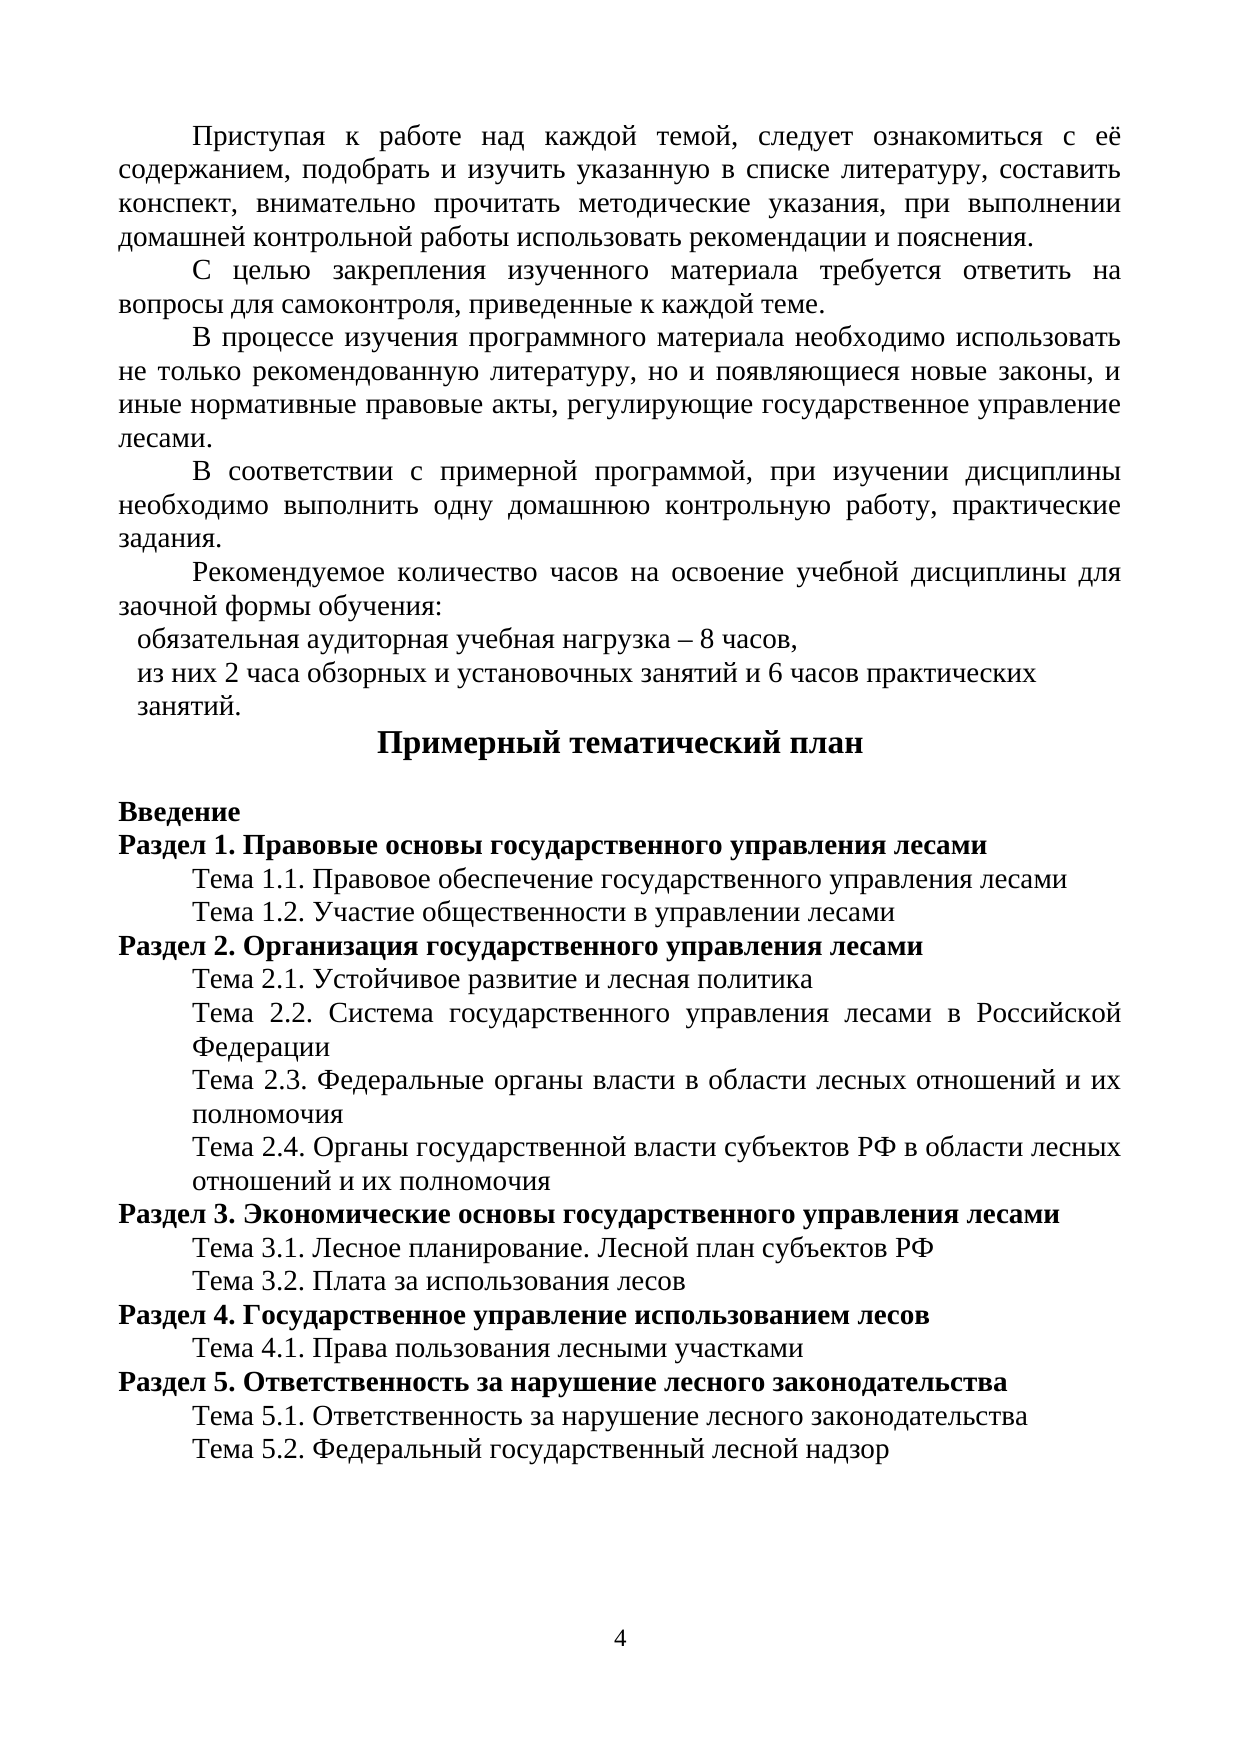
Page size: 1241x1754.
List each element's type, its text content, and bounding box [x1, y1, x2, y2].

text В процессе изучения программного материала необходимо использовать не только рекомендованную литературу, но и появляющиеся новые законы, и иные нормативные правовые акты, регулирующие государственное управление лесами. [118, 319, 1122, 453]
text Тема 2.4. Органы государственной власти субъектов РФ в области лесных отношений и их полномочия [192, 1129, 1122, 1196]
text Раздел 5. Ответственность за нарушение лесного законодательства [118, 1364, 1122, 1398]
text Раздел 3. Экономические основы государственного управления лесами [118, 1196, 1122, 1230]
text Раздел 2. Организация государственного управления лесами [118, 928, 1122, 962]
text В соответствии с примерной программой, при изучении дисциплины необходимо выполнить одну домашнюю контрольную работу, практические задания. [118, 453, 1122, 554]
text Введение [118, 794, 1122, 827]
text Тема 2.1. Устойчивое развитие и лесная политика [192, 962, 1122, 995]
text Тема 3.1. Лесное планирование. Лесной план субъектов РФ [192, 1230, 1122, 1263]
text Тема 2.3. Федеральные органы власти в области лесных отношений и их полномочия [192, 1062, 1122, 1129]
text Тема 4.1. Права пользования лесными участками [192, 1331, 1122, 1364]
text С целью закрепления изученного материала требуется ответить на вопросы для самоконтроля, приведенные к каждой теме. [118, 252, 1122, 319]
text Рекомендуемое количество часов на освоение учебной дисциплины для заочной формы обучения: [118, 554, 1122, 621]
text Тема 5.2. Федеральный государственный лесной надзор [192, 1431, 1122, 1465]
text Тема 5.1. Ответственность за нарушение лесного законодательства [192, 1398, 1122, 1431]
text Приступая к работе над каждой темой, следует ознакомиться с её содержанием, подобрать и изучить указанную в списке литературу, составить конспект, внимательно прочитать методические указания, при выполнении домашней контрольной работы использовать рекомендации и пояснения. [118, 118, 1122, 252]
text Раздел 4. Государственное управление использованием лесов [118, 1297, 1122, 1331]
text Тема 1.1. Правовое обеспечение государственного управления лесами [192, 861, 1122, 894]
text Раздел 1. Правовые основы государственного управления лесами [118, 827, 1122, 861]
text Тема 3.2. Плата за использования лесов [192, 1263, 1122, 1297]
text Тема 2.2. Система государственного управления лесами в Российской Федерации [192, 995, 1122, 1062]
text Тема 1.2. Участие общественности в управлении лесами [192, 894, 1122, 928]
text Примерный тематический план [118, 722, 1122, 760]
text из них 2 часа обзорных и установочных занятий и 6 часов практических занятий. [137, 655, 1122, 722]
text обязательная аудиторная учебная нагрузка – 8 часов, [137, 621, 1122, 655]
